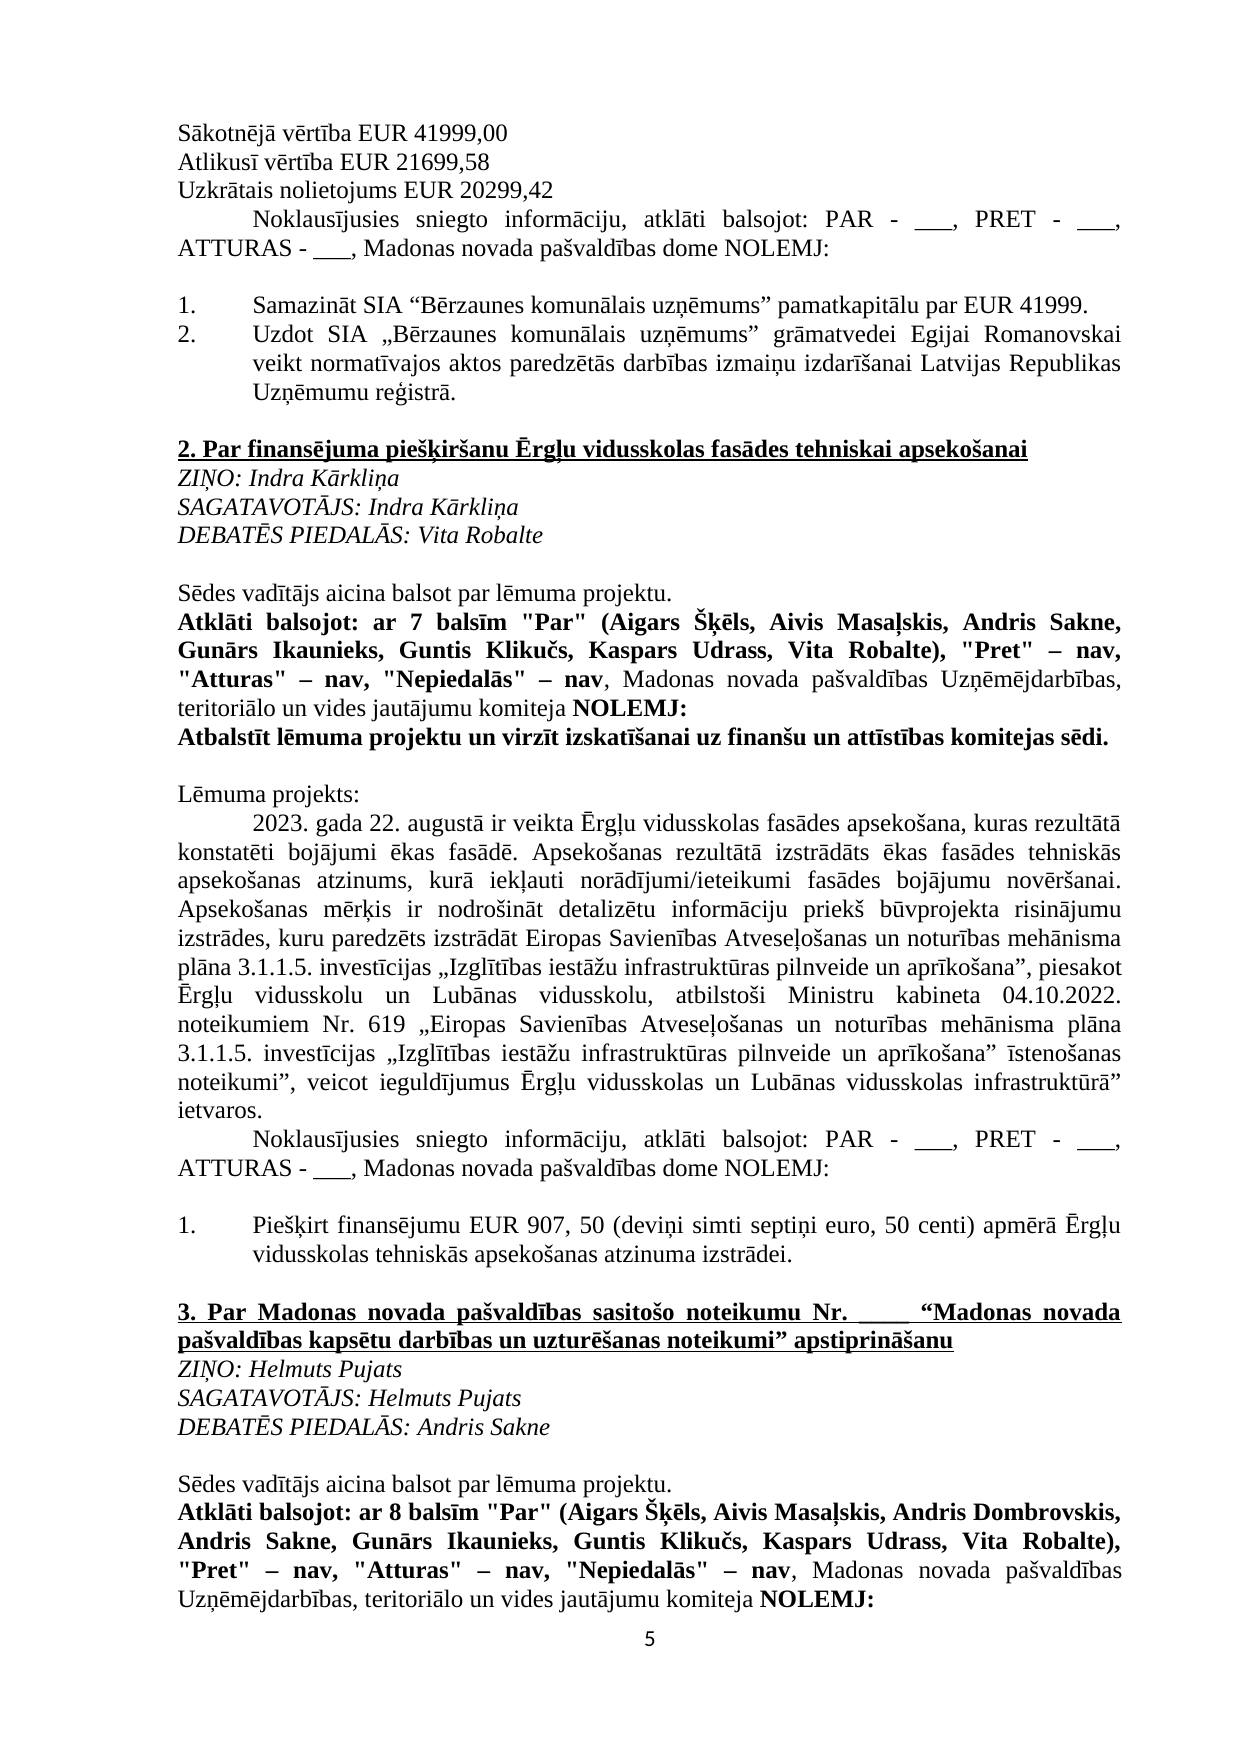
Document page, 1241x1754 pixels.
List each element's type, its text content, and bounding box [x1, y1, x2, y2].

text 2. Par finansējuma piešķiršanu Ērgļu vidusskolas fasādes tehniskai apsekošanai [177, 434, 1122, 463]
text Noklausījusies sniegto informāciju, atklāti balsojot: PAR - ___, PRET - ___, ATTURAS - ___, Madonas novada pašvaldības dome NOLEMJ: [177, 1124, 1122, 1182]
text Atbalstīt lēmuma projektu un virzīt izskatīšanai uz finanšu un attīstības komitejas sēdi. [177, 722, 1122, 751]
text ZIŅO: Indra Kārkliņa [177, 463, 1122, 492]
list Samazināt SIA “Bērzaunes komunālais uzņēmums” pamatkapitālu par EUR 41999. [177, 291, 1122, 319]
text 3. Par Madonas novada pašvaldības sasitošo noteikumu Nr. ____ “Madonas novada pašvaldības kapsētu darbības un uzturēšanas noteikumi” apstiprināšanu [177, 1297, 1122, 1322]
text 3. Par Madonas novada pašvaldības sasitošo noteikumu Nr. ____ “Madonas novada pašvaldības kapsētu darbības un uzturēšanas noteikumi” apstiprināšanu [177, 1323, 1122, 1354]
text SAGATAVOTĀJS: Indra Kārkliņa [177, 492, 1122, 521]
text 2023. gada 22. augustā ir veikta Ērgļu vidusskolas fasādes apsekošana, kuras rezultātā konstatēti bojājumi ēkas fasādē. Apsekošanas rezultātā izstrādāts ēkas fasādes tehniskās apsekošanas atzinums, kurā iekļauti norādījumi/ieteikumi fasādes bojājumu novēršanai. Apsekošanas mērķis ir nodrošināt detalizētu informāciju priekš būvprojekta risinājumu izstrādes, kuru paredzēts izstrādāt Eiropas Savienības Atveseļošanas un noturības mehānisma plāna 3.1.1.5. investīcijas „Izglītības iestāžu infrastruktūras pilnveide un aprīkošana”, piesakot Ērgļu vidusskolu un Lubānas vidusskolu, atbilstoši Ministru kabineta 04.10.2022. noteikumiem Nr. 619 „Eiropas Savienības Atveseļošanas un noturības mehānisma plāna 3.1.1.5. investīcijas „Izglītības iestāžu infrastruktūras pilnveide un aprīkošana” īstenošanas noteikumi”, veicot ieguldījumus Ērgļu vidusskolas un Lubānas vidusskolas infrastruktūrā” ietvaros. [177, 808, 1122, 1124]
text Sākotnējā vērtība EUR 41999,00 [177, 118, 1122, 147]
text DEBATĒS PIEDALĀS: Andris Sakne [177, 1412, 1122, 1441]
text Sēdes vadītājs aicina balsot par lēmuma projektu. [177, 1469, 1122, 1497]
text Noklausījusies sniegto informāciju, atklāti balsojot: PAR - ___, PRET - ___, ATTURAS - ___, Madonas novada pašvaldības dome NOLEMJ: [177, 204, 1122, 262]
text Atklāti balsojot: ar 8 balsīm "Par" (Aigars Šķēls, Aivis Masaļskis, Andris Dombrovskis, Andris Sakne, Gunārs Ikaunieks, Guntis Klikučs, Kaspars Udrass, Vita Robalte), "Pret" – nav, "Atturas" – nav, "Nepiedalās" – nav, Madonas novada pašvaldības Uzņēmējdarbības, teritoriālo un vides jautājumu komiteja NOLEMJ: [177, 1497, 1122, 1612]
text Uzkrātais nolietojums EUR 20299,42 [177, 176, 1122, 204]
text Sēdes vadītājs aicina balsot par lēmuma projektu. [177, 578, 1122, 607]
text ZIŅO: Helmuts Pujats [177, 1354, 1122, 1383]
text Lēmuma projekts: [177, 779, 1122, 808]
text SAGATAVOTĀJS: Helmuts Pujats [177, 1383, 1122, 1412]
text Atlikusī vērtība EUR 21699,58 [177, 147, 1122, 176]
list Piešķirt finansējumu EUR 907, 50 (deviņi simti septiņi euro, 50 centi) apmērā Ērgļu vidusskolas tehniskās apsekošanas atzinuma izstrādei. [177, 1211, 1122, 1268]
text Atklāti balsojot: ar 7 balsīm "Par" (Aigars Šķēls, Aivis Masaļskis, Andris Sakne, Gunārs Ikaunieks, Guntis Klikučs, Kaspars Udrass, Vita Robalte), "Pret" – nav, "Atturas" – nav, "Nepiedalās" – nav, Madonas novada pašvaldības Uzņēmējdarbības, teritoriālo un vides jautājumu komiteja NOLEMJ: [177, 607, 1122, 722]
list Uzdot SIA „Bērzaunes komunālais uzņēmums” grāmatvedei Egijai Romanovskai veikt normatīvajos aktos paredzētās darbības izmaiņu izdarīšanai Latvijas Republikas Uzņēmumu reģistrā. [177, 319, 1122, 406]
text DEBATĒS PIEDALĀS: Vita Robalte [177, 521, 1122, 549]
